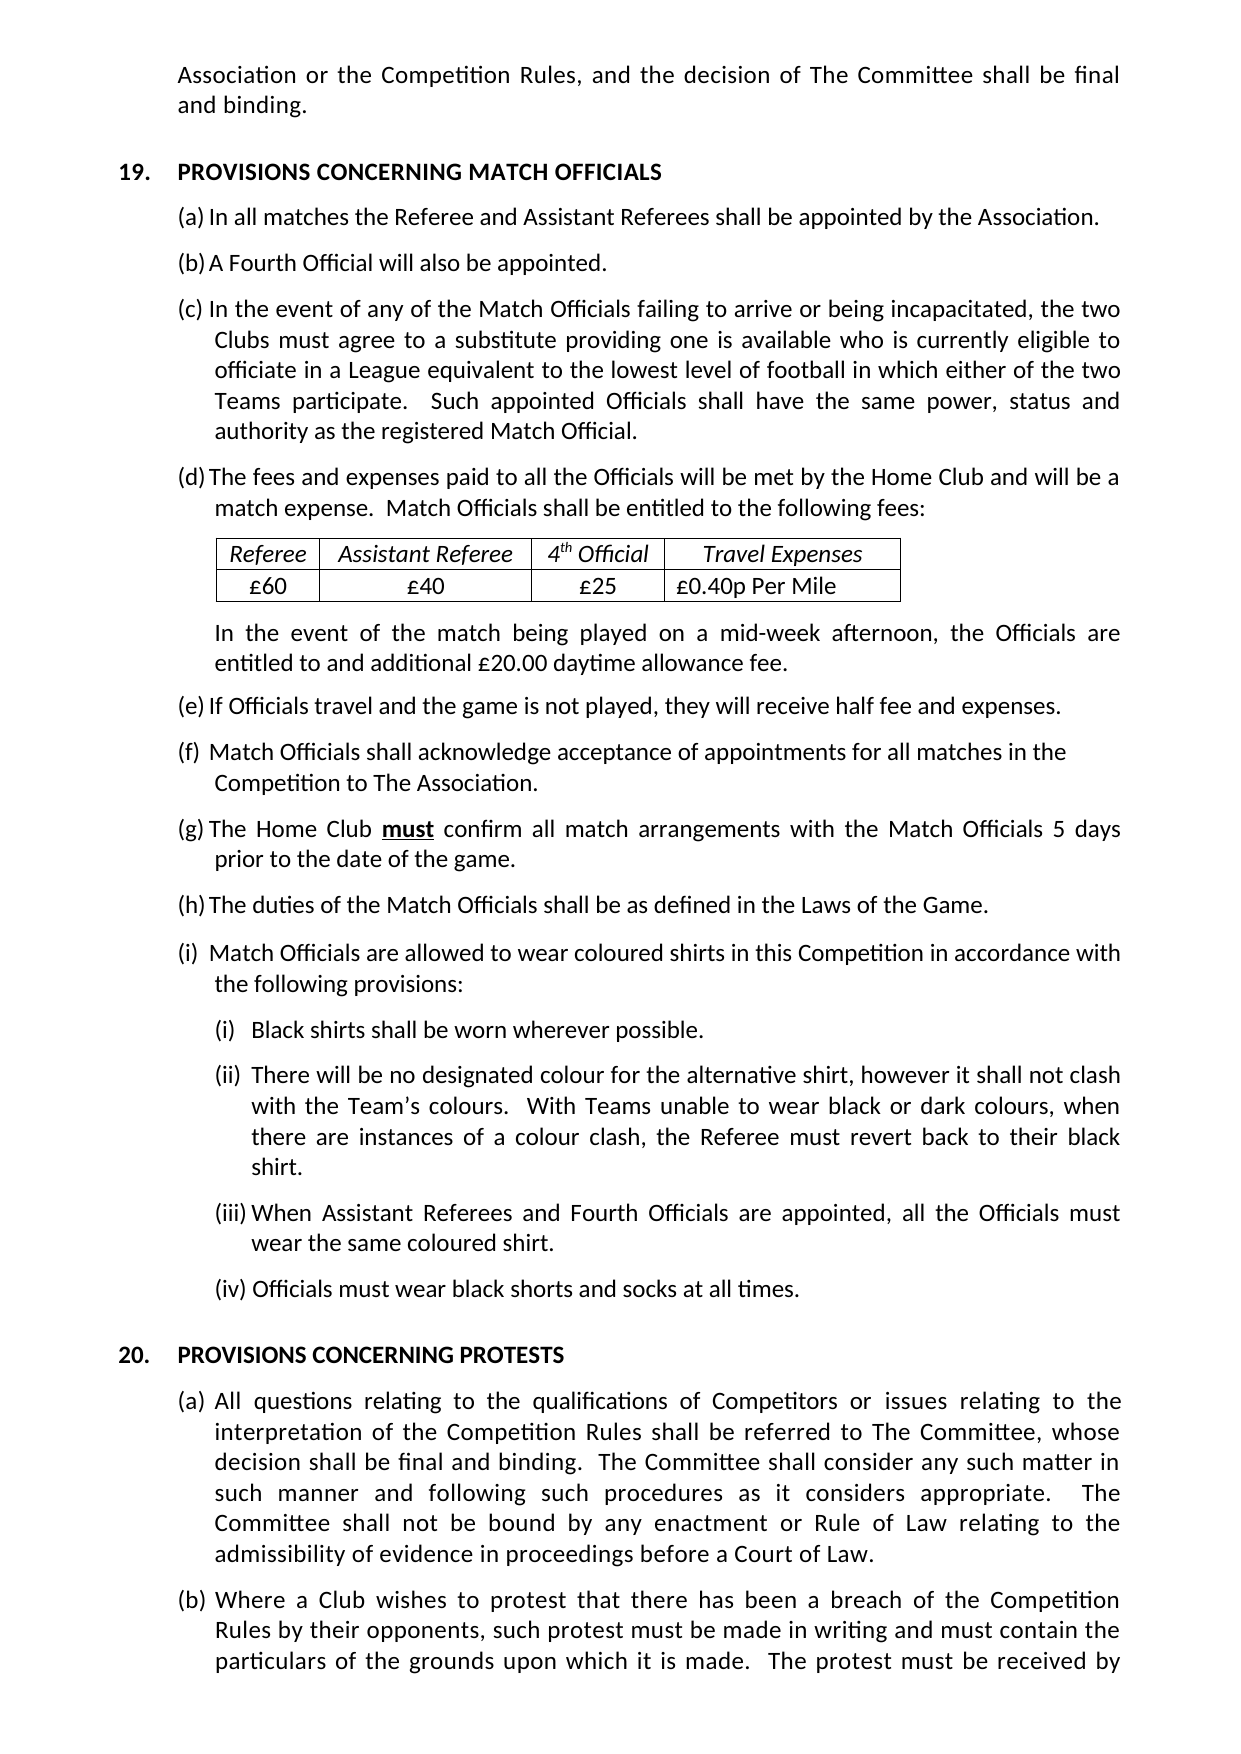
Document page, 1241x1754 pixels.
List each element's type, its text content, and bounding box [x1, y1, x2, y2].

list All questions relating to the qualifications of Competitors or issues relating to the interpretation of the Competition Rules shall be referred to The Committee, whose decision shall be final and binding. The Committee shall consider any such matter in such manner and following such procedures as it considers appropriate. The Committee shall not be bound by any enactment or Rule of Law relating to the admissibility of evidence in proceedings before a Court of Law. [177, 1385, 1122, 1568]
table_header 4th Official [532, 539, 664, 569]
text (iii) When Assistant Referees and Fourth Officials are appointed, all the Officials must wear the same coloured shirt. [214, 1197, 1122, 1258]
text 20. PROVISIONS CONCERNING PROTESTS [118, 1339, 1122, 1370]
table_header Travel Expenses [665, 539, 900, 569]
table_cell £40 [320, 570, 531, 601]
list In the event of any of the Match Officials failing to arrive or being incapacitated, the two Clubs must agree to a substitute providing one is available who is currently eligible to officiate in a League equivalent to the lowest level of football in which either of the two Teams participate. Such appointed Officials shall have the same power, status and authority as the registered Match Official. [177, 293, 1122, 446]
list Match Officials are allowed to wear coloured shirts in this Competition in accordance with the following provisions: [177, 937, 1122, 998]
table_cell £0.40p Per Mile [665, 570, 900, 601]
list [177, 1584, 1122, 1675]
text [177, 59, 1122, 120]
table_header Referee [217, 539, 319, 569]
text 19. PROVISIONS CONCERNING MATCH OFFICIALS [118, 156, 1122, 186]
list The Home Club must confirm all match arrangements with the Match Officials 5 days prior to the date of the game. [177, 813, 1122, 874]
list If Officials travel and the game is not played, they will receive half fee and expenses. [177, 691, 1122, 721]
table_cell £25 [532, 570, 664, 601]
list A Fourth Official will also be appointed. [177, 247, 1122, 278]
table_cell £60 [217, 570, 319, 601]
text (ii) There will be no designated colour for the alternative shirt, however it shall not clash with the Team’s colours. With Teams unable to wear black or dark colours, when there are instances of a colour clash, the Referee must revert back to their black shirt. [214, 1059, 1122, 1182]
list The fees and expenses paid to all the Officials will be met by the Home Club and will be a match expense. Match Officials shall be entitled to the following fees: [177, 461, 1122, 522]
list In all matches the Referee and Assistant Referees shall be appointed by the Association. [177, 202, 1122, 232]
text In the event of the match being played on a mid-week afternoon, the Officials are entitled to and additional £20.00 daytime allowance fee. [214, 617, 1122, 678]
list The duties of the Match Officials shall be as defined in the Laws of the Game. [177, 889, 1122, 919]
text (i) Black shirts shall be worn wherever possible. [214, 1014, 1122, 1044]
list Match Officials shall acknowledge acceptance of appointments for all matches in the Competition to The Association. [177, 736, 1122, 797]
table_header Assistant Referee [320, 539, 531, 569]
text (iv) Officials must wear black shorts and socks at all times. [214, 1273, 1122, 1304]
